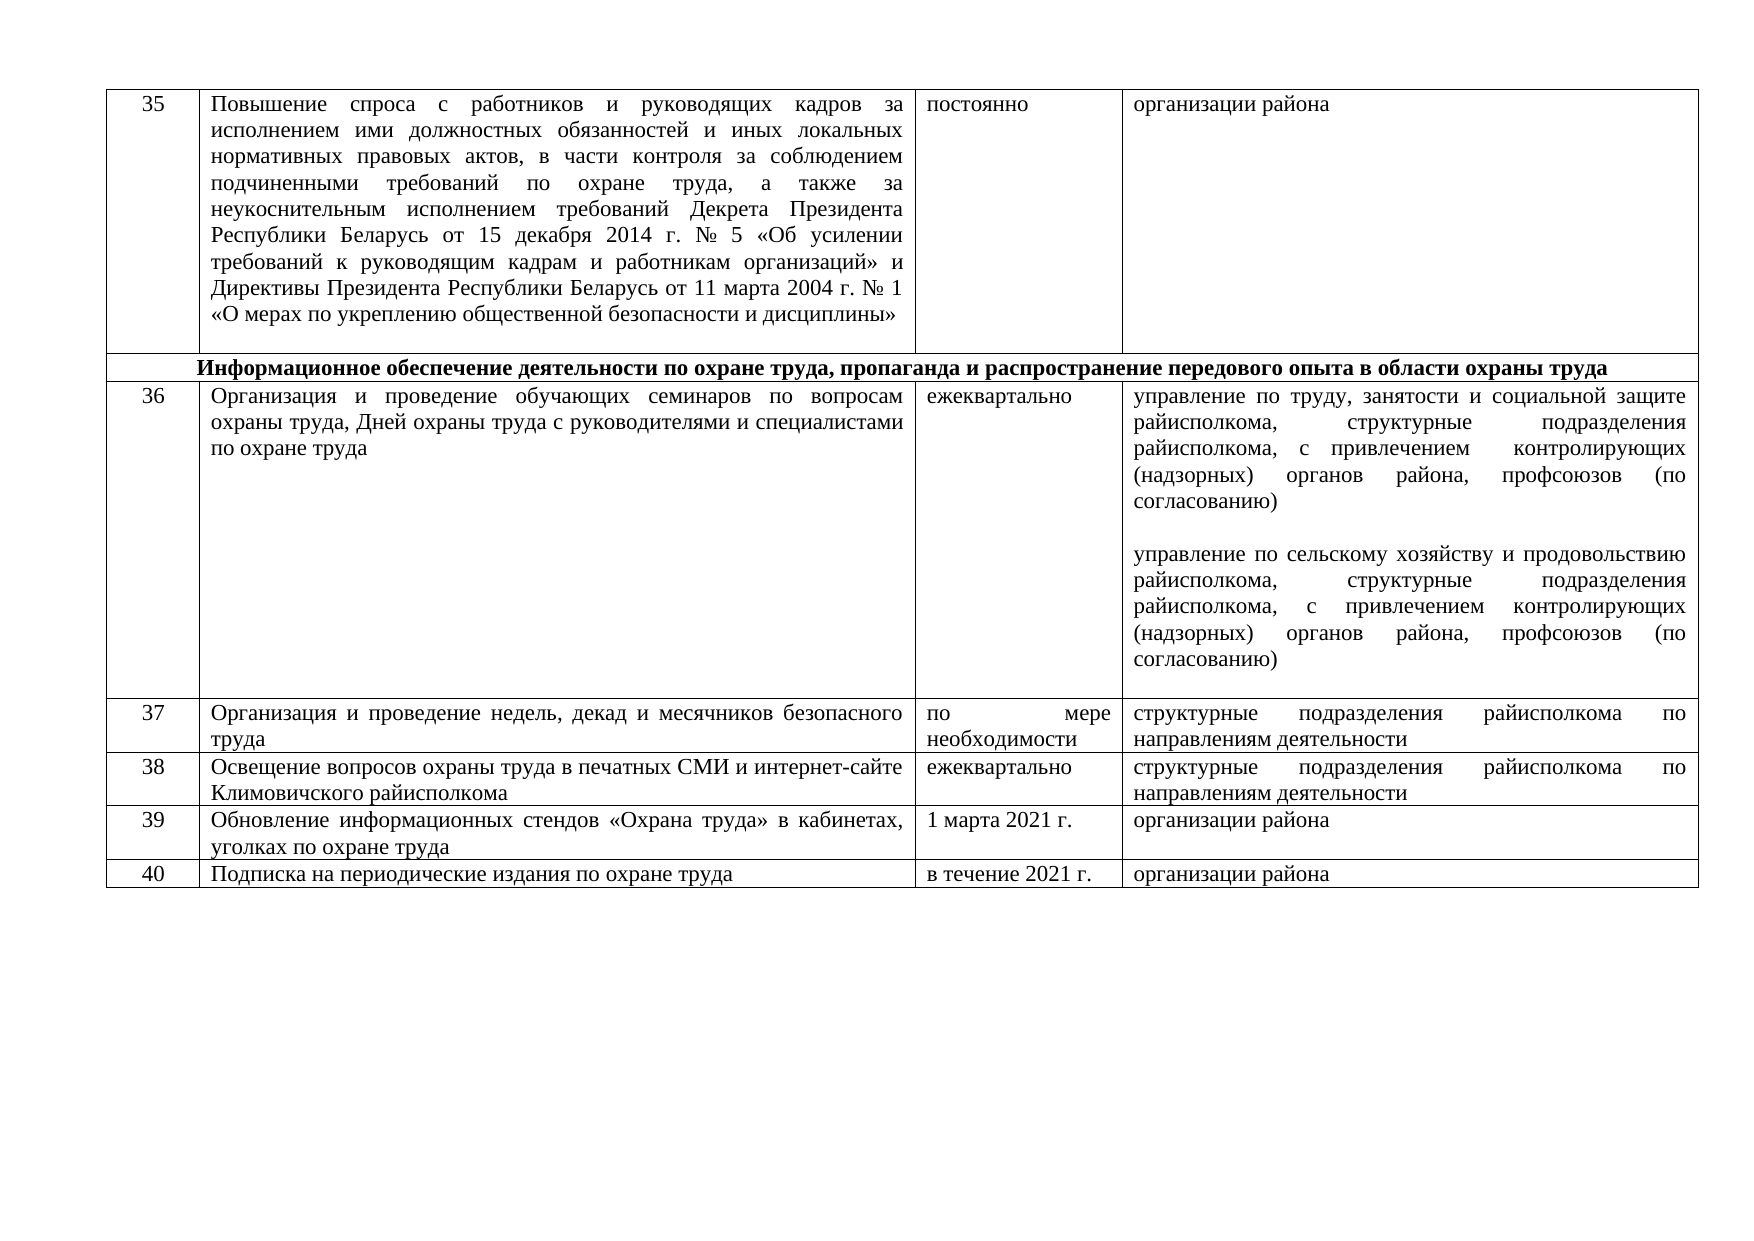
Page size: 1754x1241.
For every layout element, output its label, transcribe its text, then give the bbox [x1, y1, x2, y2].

table_cell по мере необходимости [916, 699, 1122, 752]
table_cell ежеквартально [916, 753, 1122, 805]
table_cell организации района [1123, 860, 1698, 887]
table_cell структурные подразделения райисполкома по направлениям деятельности [1123, 699, 1698, 752]
table_cell Повышение спроса с работников и руководящих кадров за исполнением ими должностных обязанностей и иных локальных нормативных правовых актов, в части контроля за соблюдением подчиненными требований по охране труда, а также за неукоснительным исполнением требований Декрета Президента Республики Беларусь от 15 декабря 2014 г. № 5 «Об усилении требований к руководящим кадрам и работникам организаций» и Директивы Президента Республики Беларусь от 11 марта . № 1 «О мерах по укреплению общественной безопасности и дисциплины» [200, 90, 915, 353]
table_cell 38 [107, 753, 199, 805]
table_cell Организация и проведение недель, декад и месячников безопасного труда [200, 699, 915, 752]
table_cell 1 марта 2021 г. [916, 806, 1122, 859]
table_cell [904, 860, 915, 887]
table_cell в течение 2021 г. [916, 860, 1122, 887]
table_cell Организация и проведение обучающих семинаров по вопросам охраны труда, Дней охраны труда с руководителями и специалистами по охране труда [200, 382, 915, 698]
table_cell Информационное обеспечение деятельности по охране труда, пропаганда и распространение передового опыта в области охраны труда [107, 354, 1698, 381]
table_cell организации района [1123, 806, 1698, 859]
table_cell 37 [107, 699, 199, 752]
table_cell 36 [107, 382, 199, 698]
table_cell ежеквартально [916, 382, 1122, 698]
table_cell Освещение вопросов охраны труда в печатных СМИ и интернет-сайте Климовичского райисполкома [200, 753, 915, 805]
table_cell 35 [107, 90, 199, 353]
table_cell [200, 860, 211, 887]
table_cell 40 [107, 860, 199, 887]
table_cell структурные подразделения райисполкома по направлениям деятельности [1123, 753, 1698, 805]
table_cell Обновление информационных стендов «Охрана труда» в кабинетах, уголках по охране труда [200, 806, 915, 859]
table_cell 39 [107, 806, 199, 859]
table_cell управление по труду, занятости и социальной защите райисполкома, структурные подразделения райисполкома, с привлечением контролирующих (надзорных) органов района, профсоюзов (по согласованию) управление по сельскому хозяйству и продовольствию райисполкома, структурные подразделения райисполкома, с привлечением контролирующих (надзорных) органов района, профсоюзов (по согласованию) [1123, 382, 1698, 698]
table_cell постоянно [916, 90, 1122, 353]
table_cell организации района [1123, 90, 1698, 353]
